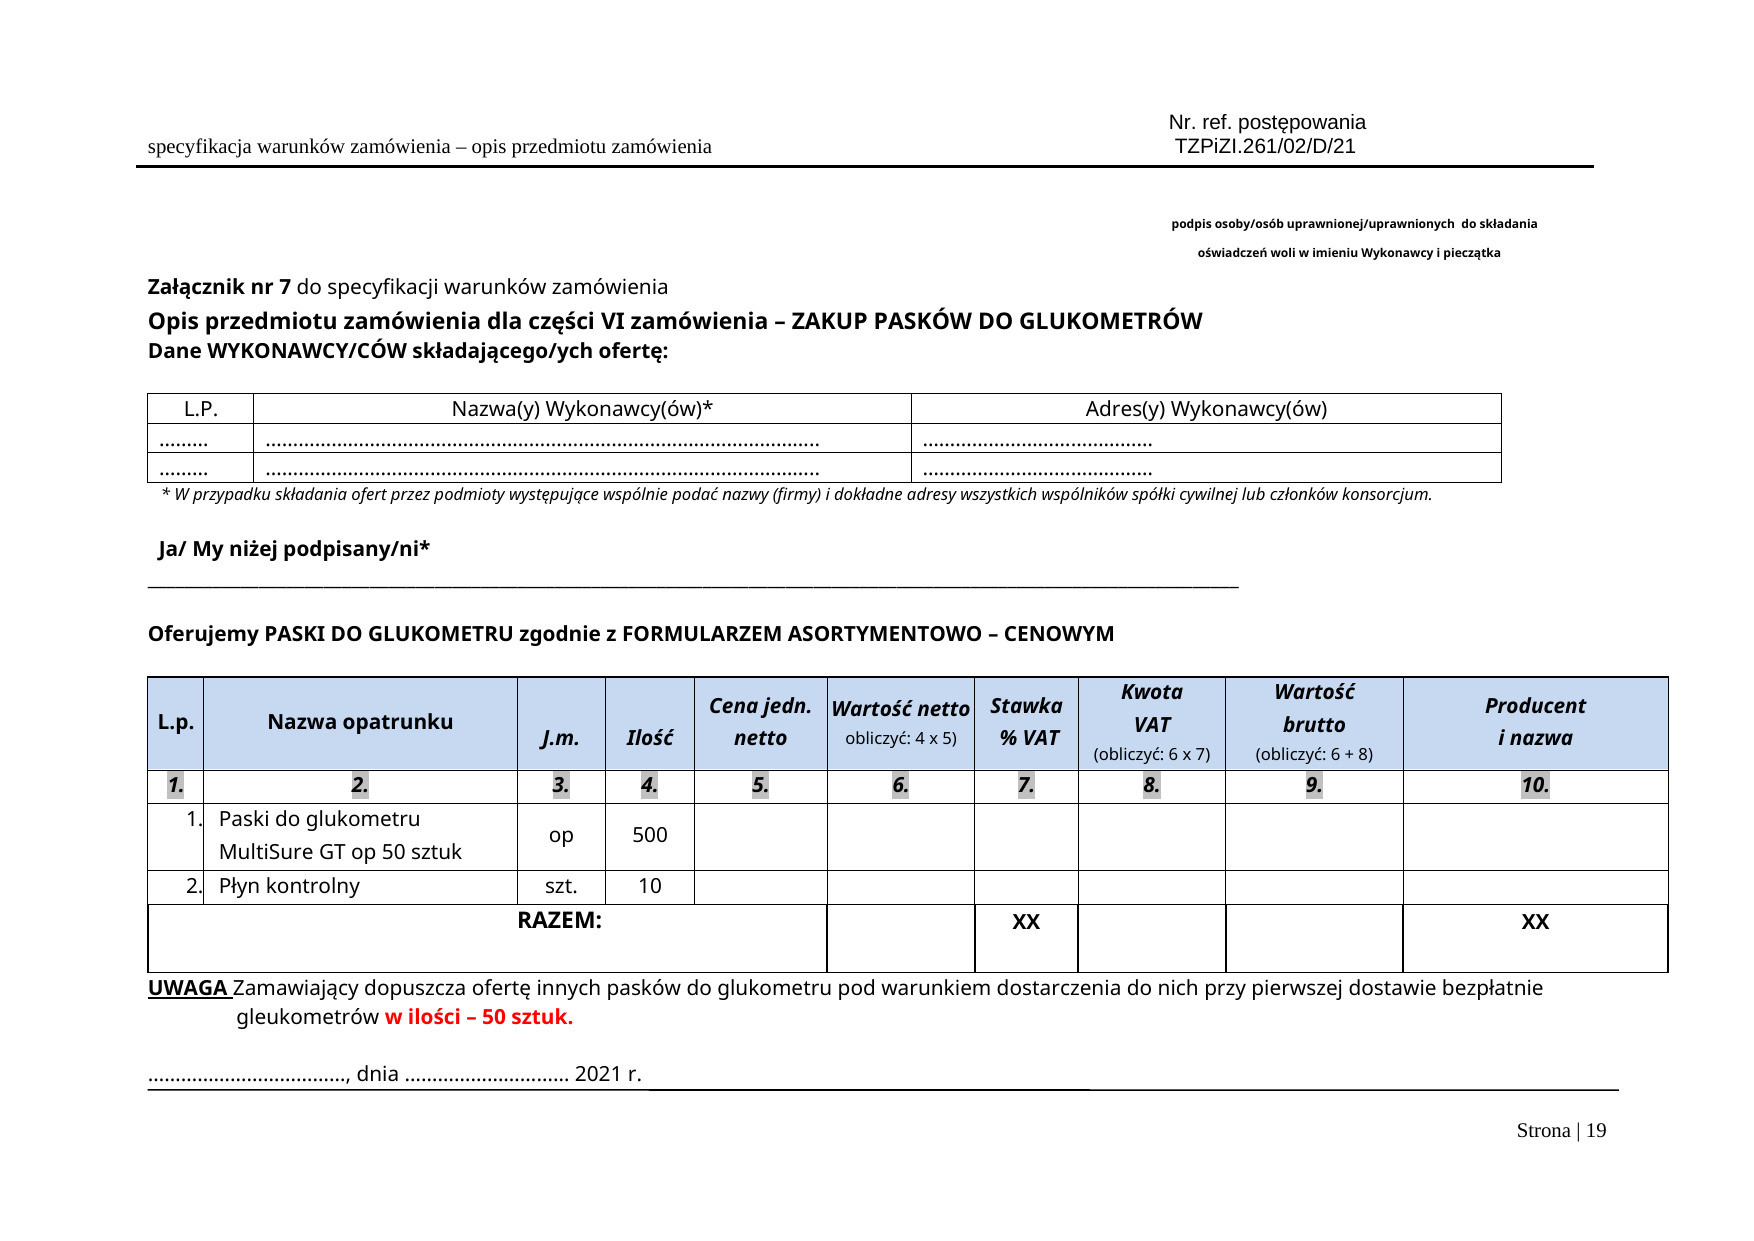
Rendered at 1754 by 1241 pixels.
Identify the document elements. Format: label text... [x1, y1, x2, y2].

table_header Stawka % VAT [975, 678, 1078, 769]
table_cell [1226, 871, 1403, 903]
subtitle ______________________________________________________________________________________________________________________ [148, 563, 1606, 591]
table_cell 8. [1079, 771, 1225, 803]
table_header Nazwa opatrunku [204, 678, 517, 769]
table_header Cena jedn. netto [695, 678, 827, 769]
table_cell [975, 871, 1078, 903]
table_header L.p. [148, 678, 203, 769]
table_cell ……………………………………………………………………………………….. [254, 453, 911, 482]
text Oferujemy PASKI DO GLUKOMETRU zgodnie z FORMULARZEM ASORTYMENTOWO – CENOWYM [148, 619, 1606, 648]
table_cell ……… [148, 453, 253, 482]
table_cell [828, 871, 974, 903]
table_cell 10. [1404, 771, 1668, 803]
table_cell op [518, 804, 605, 870]
table_header Adres(y) Wykonawcy(ów) [912, 394, 1501, 423]
table_cell 6. [828, 771, 974, 803]
table_cell 1. [148, 771, 203, 803]
table_cell [1079, 804, 1225, 870]
text UWAGA Zamawiający dopuszcza ofertę innych pasków do glukometru pod warunkiem dostarczenia do nich przy pierwszej dostawie bezpłatnie gleukometrów w ilości – 50 sztuk. [148, 973, 1606, 1030]
table_header Producent i nazwa [1404, 678, 1668, 769]
table_cell 3. [518, 771, 605, 803]
text Załącznik nr 7 do specyfikacji warunków zamówienia [148, 272, 1735, 301]
table_cell [1079, 905, 1225, 972]
table_cell Paski do glukometru MultiSure GT op 50 sztuk [204, 804, 517, 870]
table_cell RAZEM: [149, 905, 826, 972]
table_header L.P. [148, 394, 253, 423]
table_cell 4. [606, 771, 694, 803]
table_cell …………………………………… [912, 424, 1501, 452]
table_header Nazwa(y) Wykonawcy(ów)* [254, 394, 911, 423]
table_cell 9. [1226, 771, 1403, 803]
table_cell ……… [148, 424, 253, 452]
subtitle Ja/ My niżej podpisany/ni* [148, 534, 1606, 563]
table_cell 500 [606, 804, 694, 870]
table_cell [1226, 804, 1403, 870]
table_cell XX [1404, 905, 1667, 972]
table_cell ……………………………………………………………………………………….. [254, 424, 911, 452]
table_header Wartość brutto (obliczyć: 6 + 8) [1226, 678, 1403, 769]
table_cell 5. [695, 771, 827, 803]
table_header Ilość [606, 678, 694, 769]
table_cell [1404, 804, 1668, 870]
text podpis osoby/osób uprawnionej/uprawnionych do składania oświadczeń woli w imieniu Wykonawcy i pieczątka [1033, 216, 1606, 272]
table_cell [1079, 871, 1225, 903]
table_cell XX [976, 905, 1077, 972]
text Dane WYKONAWCY/CÓW składającego/ych ofertę: [148, 336, 1606, 365]
table_header J.m. [518, 678, 605, 769]
table_cell [695, 804, 827, 870]
table_cell …………………………………… [912, 453, 1501, 482]
table_cell 7. [975, 771, 1078, 803]
table_header Kwota VAT (obliczyć: 6 x 7) [1079, 678, 1225, 769]
table_cell [975, 804, 1078, 870]
table_cell [695, 871, 827, 903]
table_cell [828, 905, 974, 972]
table_cell Płyn kontrolny [204, 871, 517, 903]
table_cell [1227, 905, 1402, 972]
table_cell szt. [518, 871, 605, 903]
table_cell 10 [606, 871, 694, 903]
table_cell 2. [148, 871, 203, 903]
table_cell 1. [148, 804, 203, 870]
table_header Wartość netto obliczyć: 4 x 5) [828, 678, 974, 769]
table_cell [828, 804, 974, 870]
text Opis przedmiotu zamówienia dla części VI zamówienia – ZAKUP PASKÓW DO GLUKOMETRÓW [148, 305, 1606, 336]
text * W przypadku składania ofert przez podmioty występujące wspólnie podać nazwy (firmy) i dokładne adresy wszystkich wspólników spółki cywilnej lub członków konsorcjum. [148, 483, 1580, 505]
table_cell [1404, 871, 1668, 903]
table_cell 2. [204, 771, 517, 803]
text ………………………………, dnia ………………………… 2021 r. [148, 1059, 1606, 1087]
